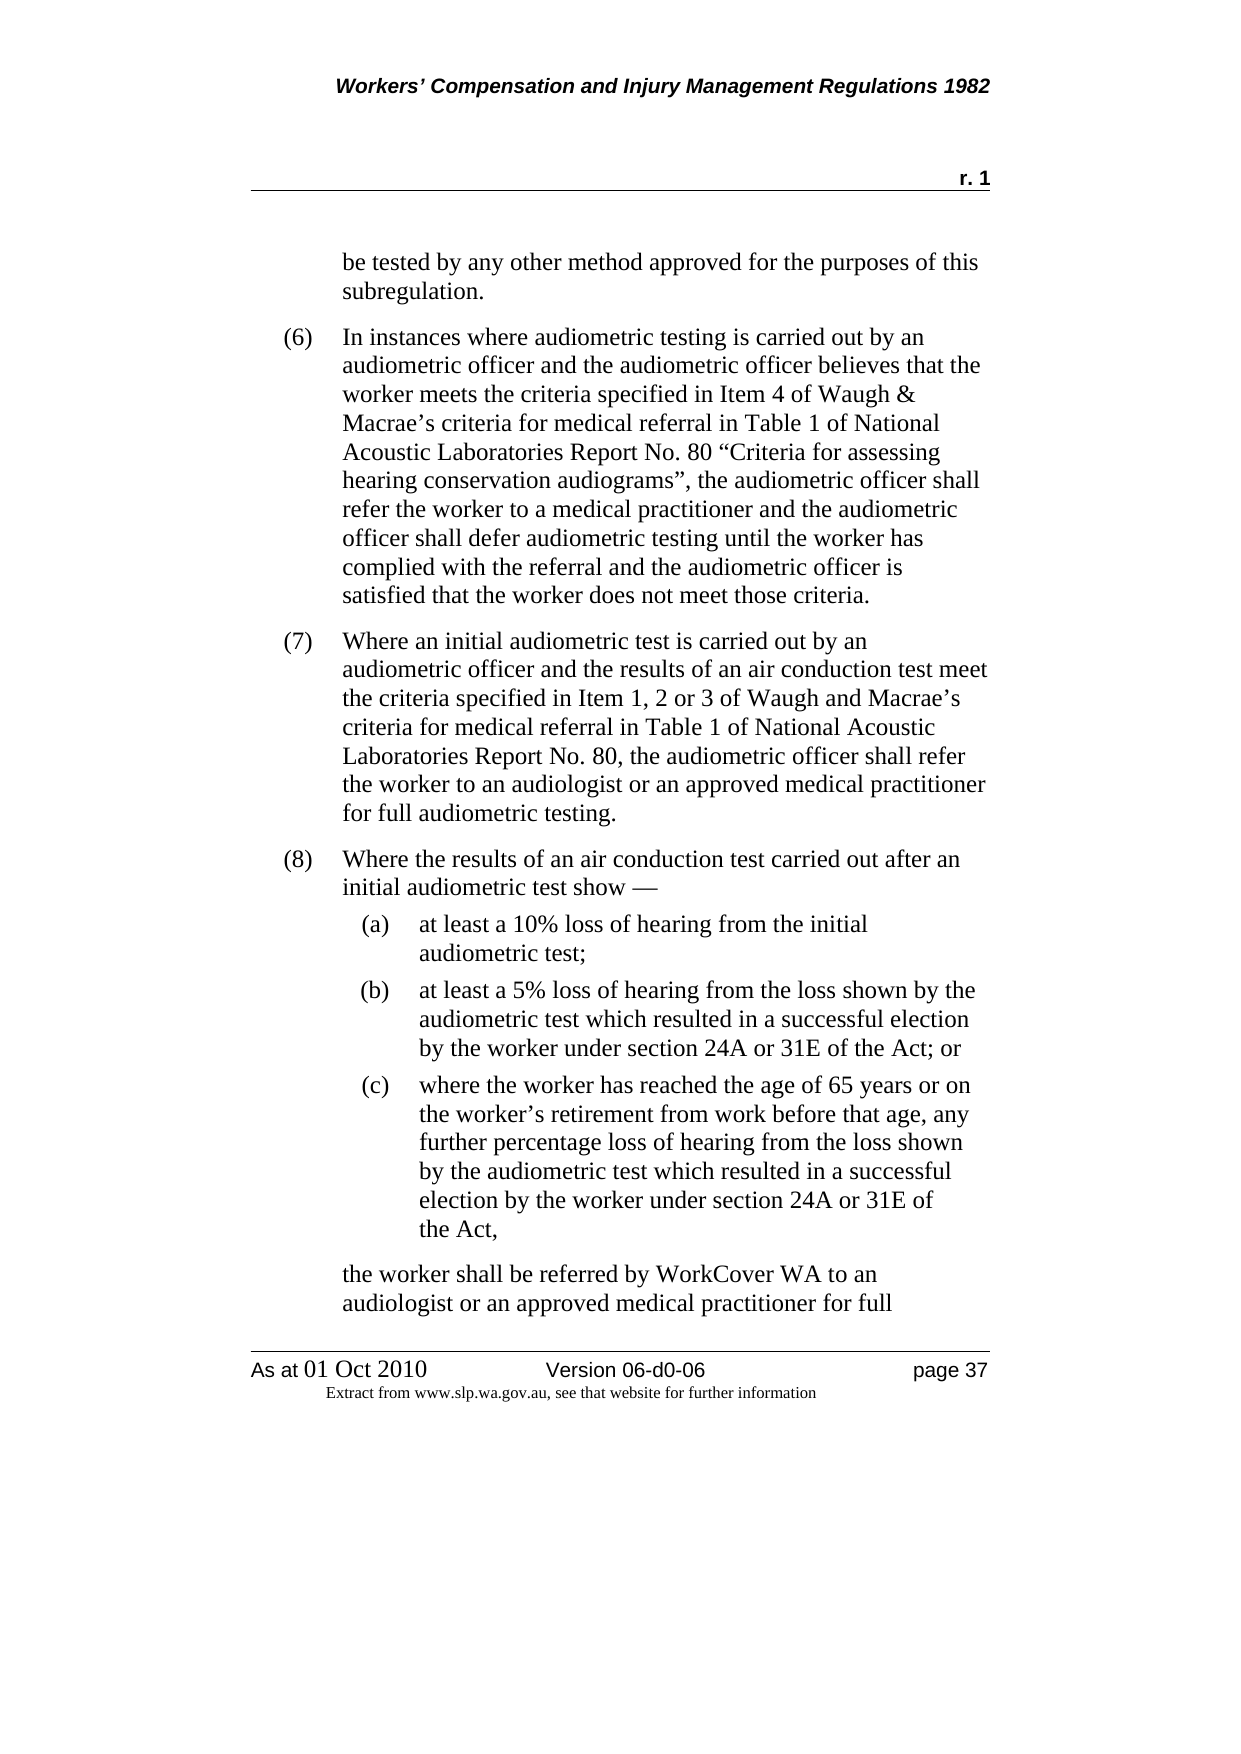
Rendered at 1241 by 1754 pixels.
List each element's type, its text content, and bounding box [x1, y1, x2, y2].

text (6) In instances where audiometric testing is carried out by an audiometric officer and the audiometric officer believes that the worker meets the criteria specified in Item 4 of Waugh & Macrae’s criteria for medical referral in Table 1 of National Acoustic Laboratories Report No. 80 “Criteria for assessing hearing conservation audiograms”, the audiometric officer shall refer the worker to a medical practitioner and the audiometric officer shall defer audiometric testing until the worker has complied with the referral and the audiometric officer is satisfied that the worker does not meet those criteria. [251, 322, 990, 609]
text (c) where the worker has reached the age of 65 years or on the worker’s retirement from work before that age, any further percentage loss of hearing from the loss shown by the audiometric test which resulted in a successful election by the worker under section 24A or 31E of the Act, [251, 1070, 990, 1242]
text (8) Where the results of an air conduction test carried out after an initial audiometric test show — [251, 844, 990, 901]
text (b) at least a 5% loss of hearing from the loss shown by the audiometric test which resulted in a successful election by the worker under section 24A or 31E of the Act; or [251, 975, 990, 1062]
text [251, 1259, 990, 1317]
text (a) at least a 10% loss of hearing from the initial audiometric test; [251, 909, 990, 967]
text (7) Where an initial audiometric test is carried out by an audiometric officer and the results of an air conduction test meet the criteria specified in Item 1, 2 or 3 of Waugh and Macrae’s criteria for medical referral in Table 1 of National Acoustic Laboratories Report No. 80, the audiometric officer shall refer the worker to an audiologist or an approved medical practitioner for full audiometric testing. [251, 626, 990, 827]
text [251, 247, 990, 305]
